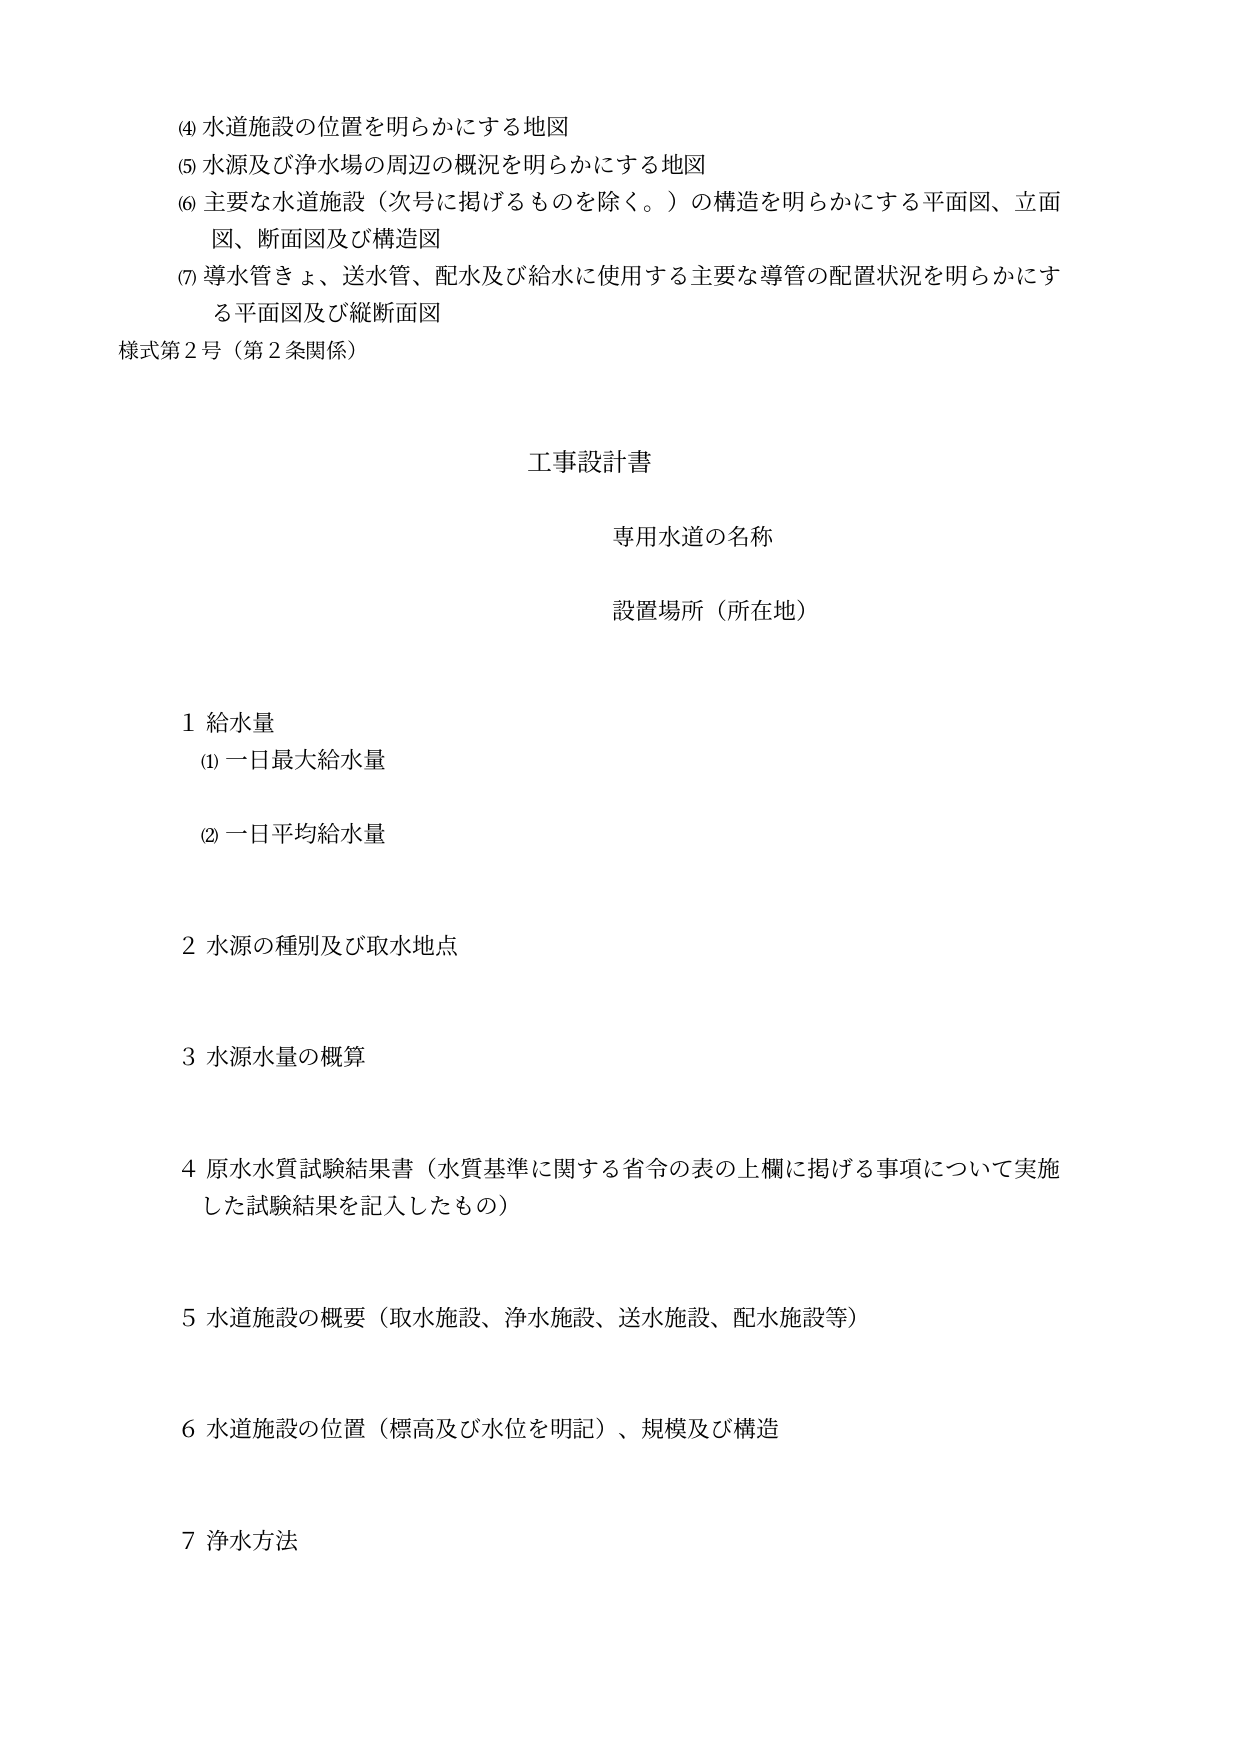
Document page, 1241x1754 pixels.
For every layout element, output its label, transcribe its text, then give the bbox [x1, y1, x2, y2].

text 専用水道の名称 [177, 517, 1063, 554]
text ２ 水源の種別及び取水地点 [177, 926, 1063, 963]
text ４ 原水水質試験結果書（水質基準に関する省令の表の上欄に掲げる事項について実施した試験結果を記入したもの） [177, 1149, 1063, 1223]
text 設置場所（所在地） [177, 591, 1063, 628]
text ⑸ 水源及び浄水場の周辺の概況を明らかにする地図 [177, 145, 1063, 182]
text ６ 水道施設の位置（標高及び水位を明記）、規模及び構造 [177, 1409, 1063, 1446]
text １ 給水量 [177, 702, 1063, 740]
text ⑴ 一日最大給水量 [177, 740, 1063, 777]
text ３ 水源水量の概算 [177, 1037, 1063, 1074]
text ⑹ 主要な水道施設（次号に掲げるものを除く。）の構造を明らかにする平面図、立面図、断面図及び構造図 [177, 182, 1063, 256]
text ⑺ 導水管きょ、送水管、配水及び給水に使用する主要な導管の配置状況を明らかにする平面図及び縦断面図 [177, 256, 1063, 331]
text 工事設計書 [177, 442, 1063, 479]
text ７ 浄水方法 [177, 1521, 1063, 1558]
text 様式第２号（第２条関係） [118, 331, 1063, 368]
text ⑵ 一日平均給水量 [177, 814, 1063, 851]
text ５ 水道施設の概要（取水施設、浄水施設、送水施設、配水施設等） [177, 1297, 1063, 1335]
text ⑷ 水道施設の位置を明らかにする地図 [177, 107, 1063, 145]
